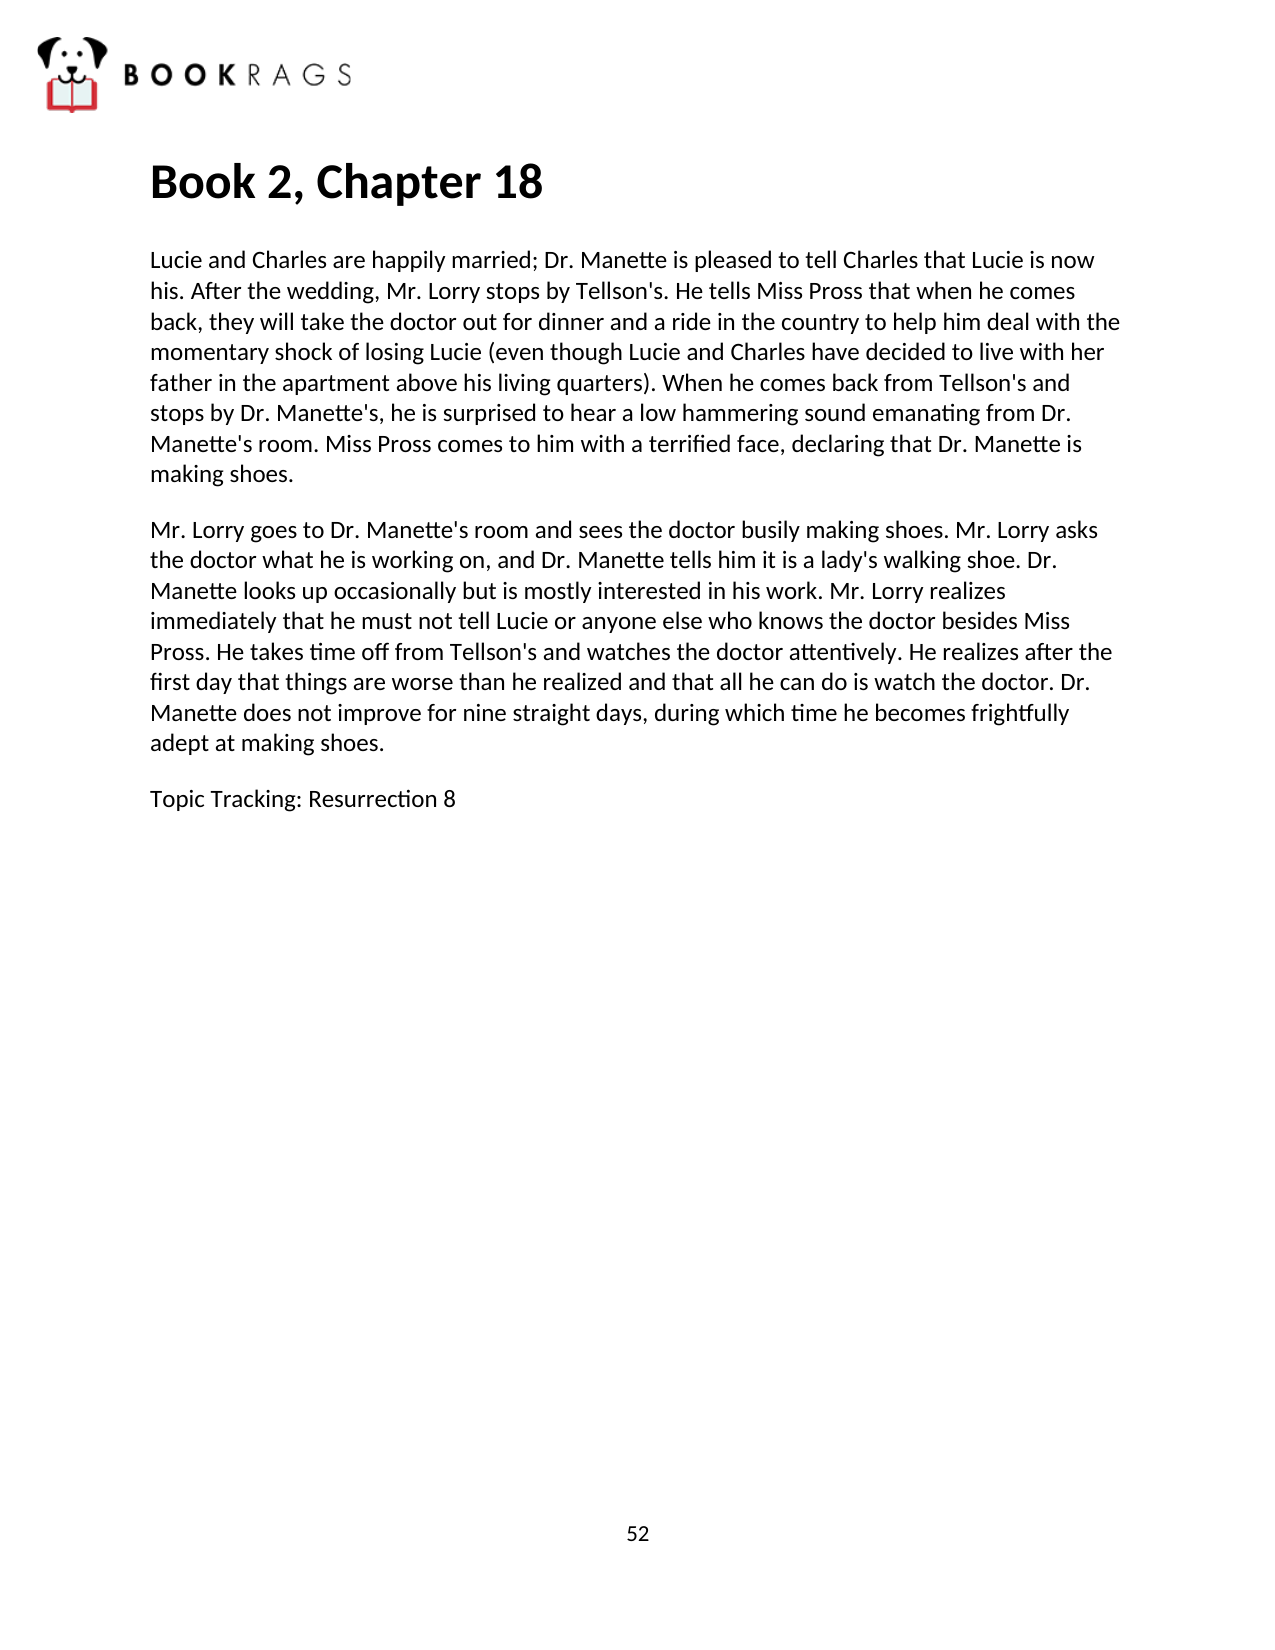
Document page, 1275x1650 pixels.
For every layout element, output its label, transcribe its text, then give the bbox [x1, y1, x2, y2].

text Topic Tracking: Resurrection 8 [150, 783, 1125, 813]
picture [37, 37, 351, 113]
text Book 2, Chapter 18 [150, 150, 1125, 211]
text Mr. Lorry goes to Dr. Manette's room and sees the doctor busily making shoes. Mr. Lorry asks the doctor what he is working on, and Dr. Manette tells him it is a lady's walking shoe. Dr. Manette looks up occasionally but is mostly interested in his work. Mr. Lorry realizes immediately that he must not tell Lucie or anyone else who knows the doctor besides Miss Pross. He takes time off from Tellson's and watches the doctor attentively. He realizes after the first day that things are worse than he realized and that all he can do is watch the doctor. Dr. Manette does not improve for nine straight days, during which time he becomes frightfully adept at making shoes. [150, 514, 1125, 758]
text Lucie and Charles are happily married; Dr. Manette is pleased to tell Charles that Lucie is now his. After the wedding, Mr. Lorry stops by Tellson's. He tells Miss Pross that when he comes back, they will take the doctor out for dinner and a ride in the country to help him deal with the momentary shock of losing Lucie (even though Lucie and Charles have decided to live with her father in the apartment above his living quarters). When he comes back from Tellson's and stops by Dr. Manette's, he is surprised to hear a low hammering sound emanating from Dr. Manette's room. Miss Pross comes to him with a terrified face, declaring that Dr. Manette is making shoes. [150, 244, 1125, 489]
